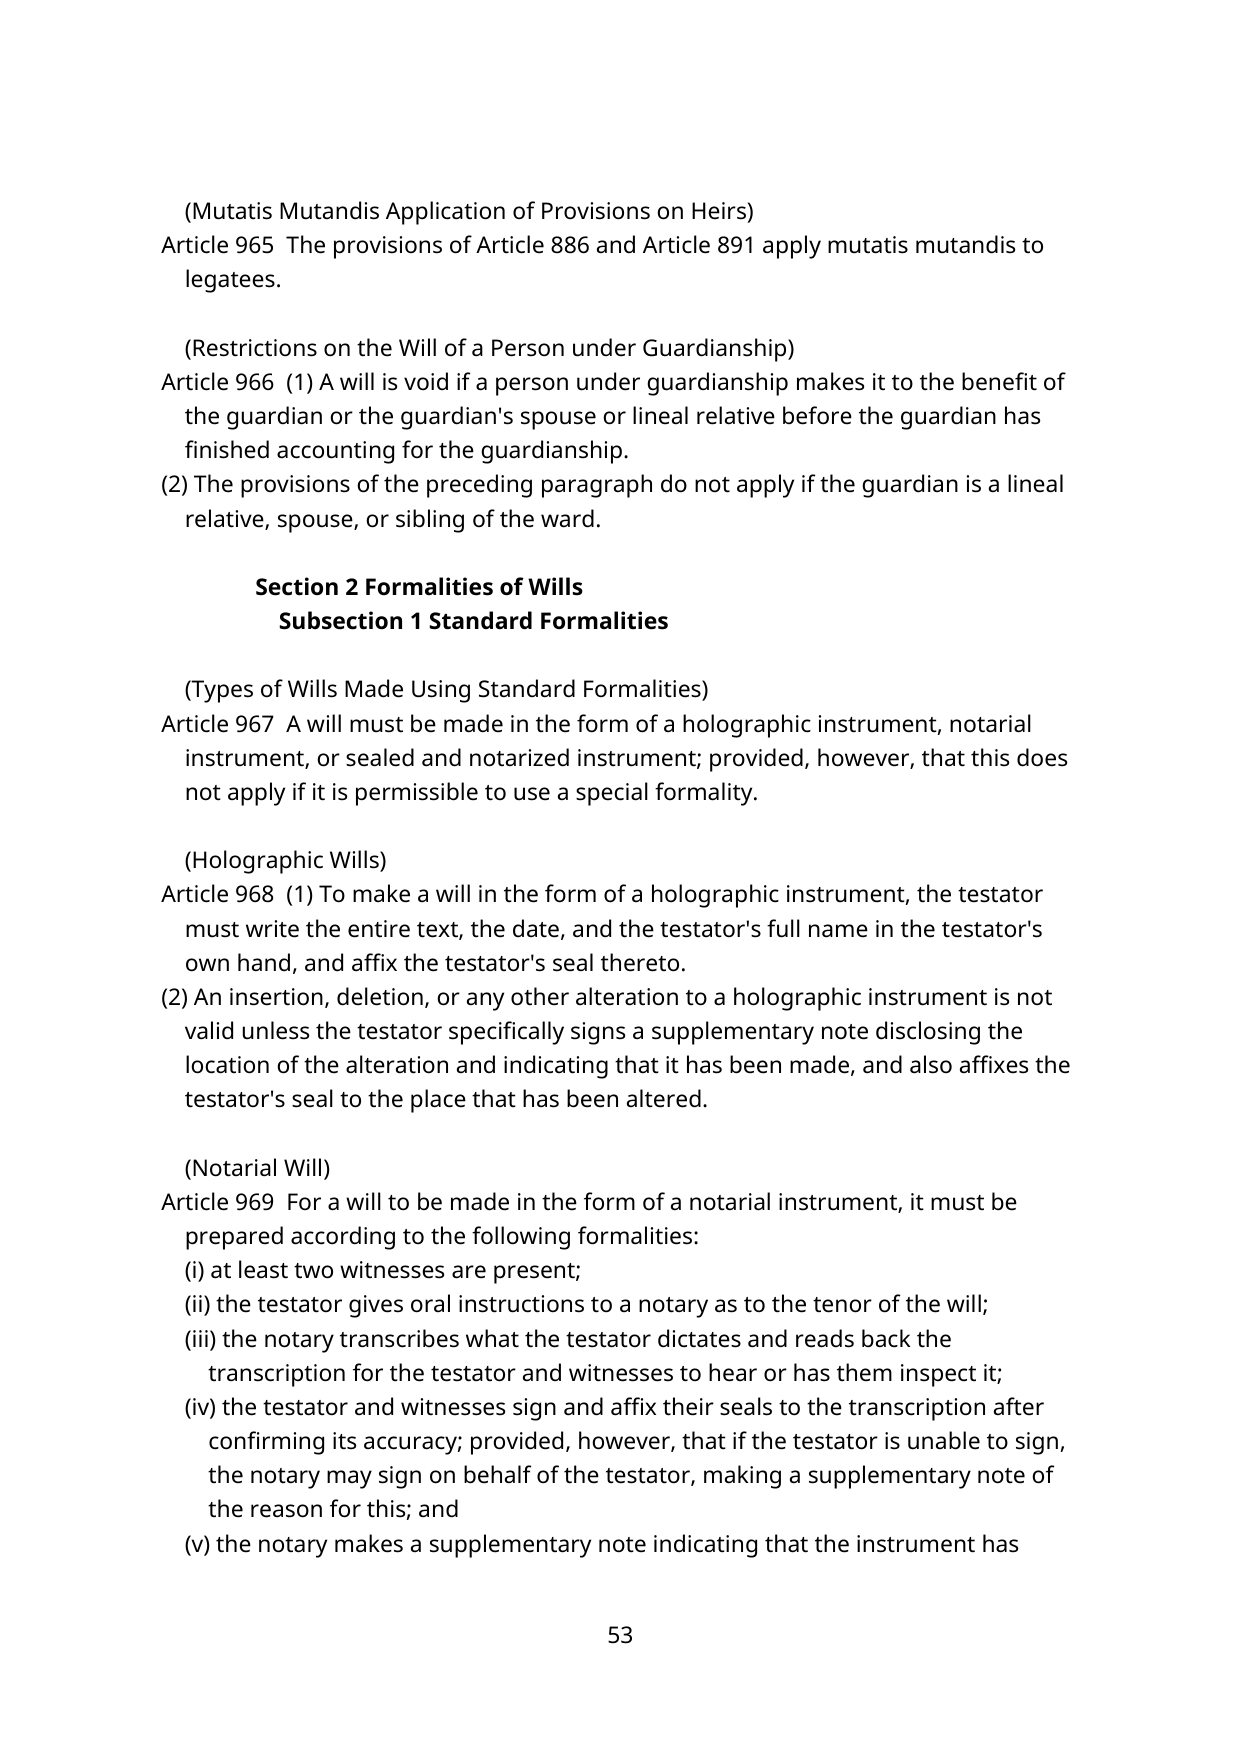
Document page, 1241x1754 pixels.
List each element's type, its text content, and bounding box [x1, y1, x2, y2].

text (iii) the notary transcribes what the testator dictates and reads back the transcription for the testator and witnesses to hear or has them inspect it; [184, 1321, 1079, 1389]
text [184, 1526, 1079, 1560]
text Section 2 Formalities of Wills [253, 569, 1079, 604]
text (Mutatis Mutandis Application of Provisions on Heirs) [184, 194, 1079, 228]
text (Types of Wills Made Using Standard Formalities) [184, 672, 1079, 706]
text Article 967 A will must be made in the form of a holographic instrument, notarial instrument, or sealed and notarized instrument; provided, however, that this does not apply if it is permissible to use a special formality. [161, 706, 1079, 809]
text (i) at least two witnesses are present; [184, 1253, 1079, 1287]
text (Holographic Wills) [184, 843, 1079, 877]
text Article 968 (1) To make a will in the form of a holographic instrument, the testator must write the entire text, the date, and the testator's full name in the testator's own hand, and affix the testator's seal thereto. [161, 877, 1079, 979]
text Subsection 1 Standard Formalities [276, 604, 1079, 638]
text (2) The provisions of the preceding paragraph do not apply if the guardian is a lineal relative, spouse, or sibling of the ward. [161, 467, 1079, 535]
text (2) An insertion, deletion, or any other alteration to a holographic instrument is not valid unless the testator specifically signs a supplementary note disclosing the location of the alteration and indicating that it has been made, and also affixes the testator's seal to the place that has been altered. [161, 979, 1079, 1116]
text Article 965 The provisions of Article 886 and Article 891 apply mutatis mutandis to legatees. [161, 228, 1079, 296]
text (iv) the testator and witnesses sign and affix their seals to the transcription after confirming its accuracy; provided, however, that if the testator is unable to sign, the notary may sign on behalf of the testator, making a supplementary note of the reason for this; and [184, 1389, 1079, 1526]
text (Notarial Will) [184, 1150, 1079, 1184]
text Article 966 (1) A will is void if a person under guardianship makes it to the benefit of the guardian or the guardian's spouse or lineal relative before the guardian has finished accounting for the guardianship. [161, 364, 1079, 467]
text Article 969 For a will to be made in the form of a notarial instrument, it must be prepared according to the following formalities: [161, 1184, 1079, 1253]
text (Restrictions on the Will of a Person under Guardianship) [184, 330, 1079, 364]
text (ii) the testator gives oral instructions to a notary as to the tenor of the will; [184, 1287, 1079, 1321]
